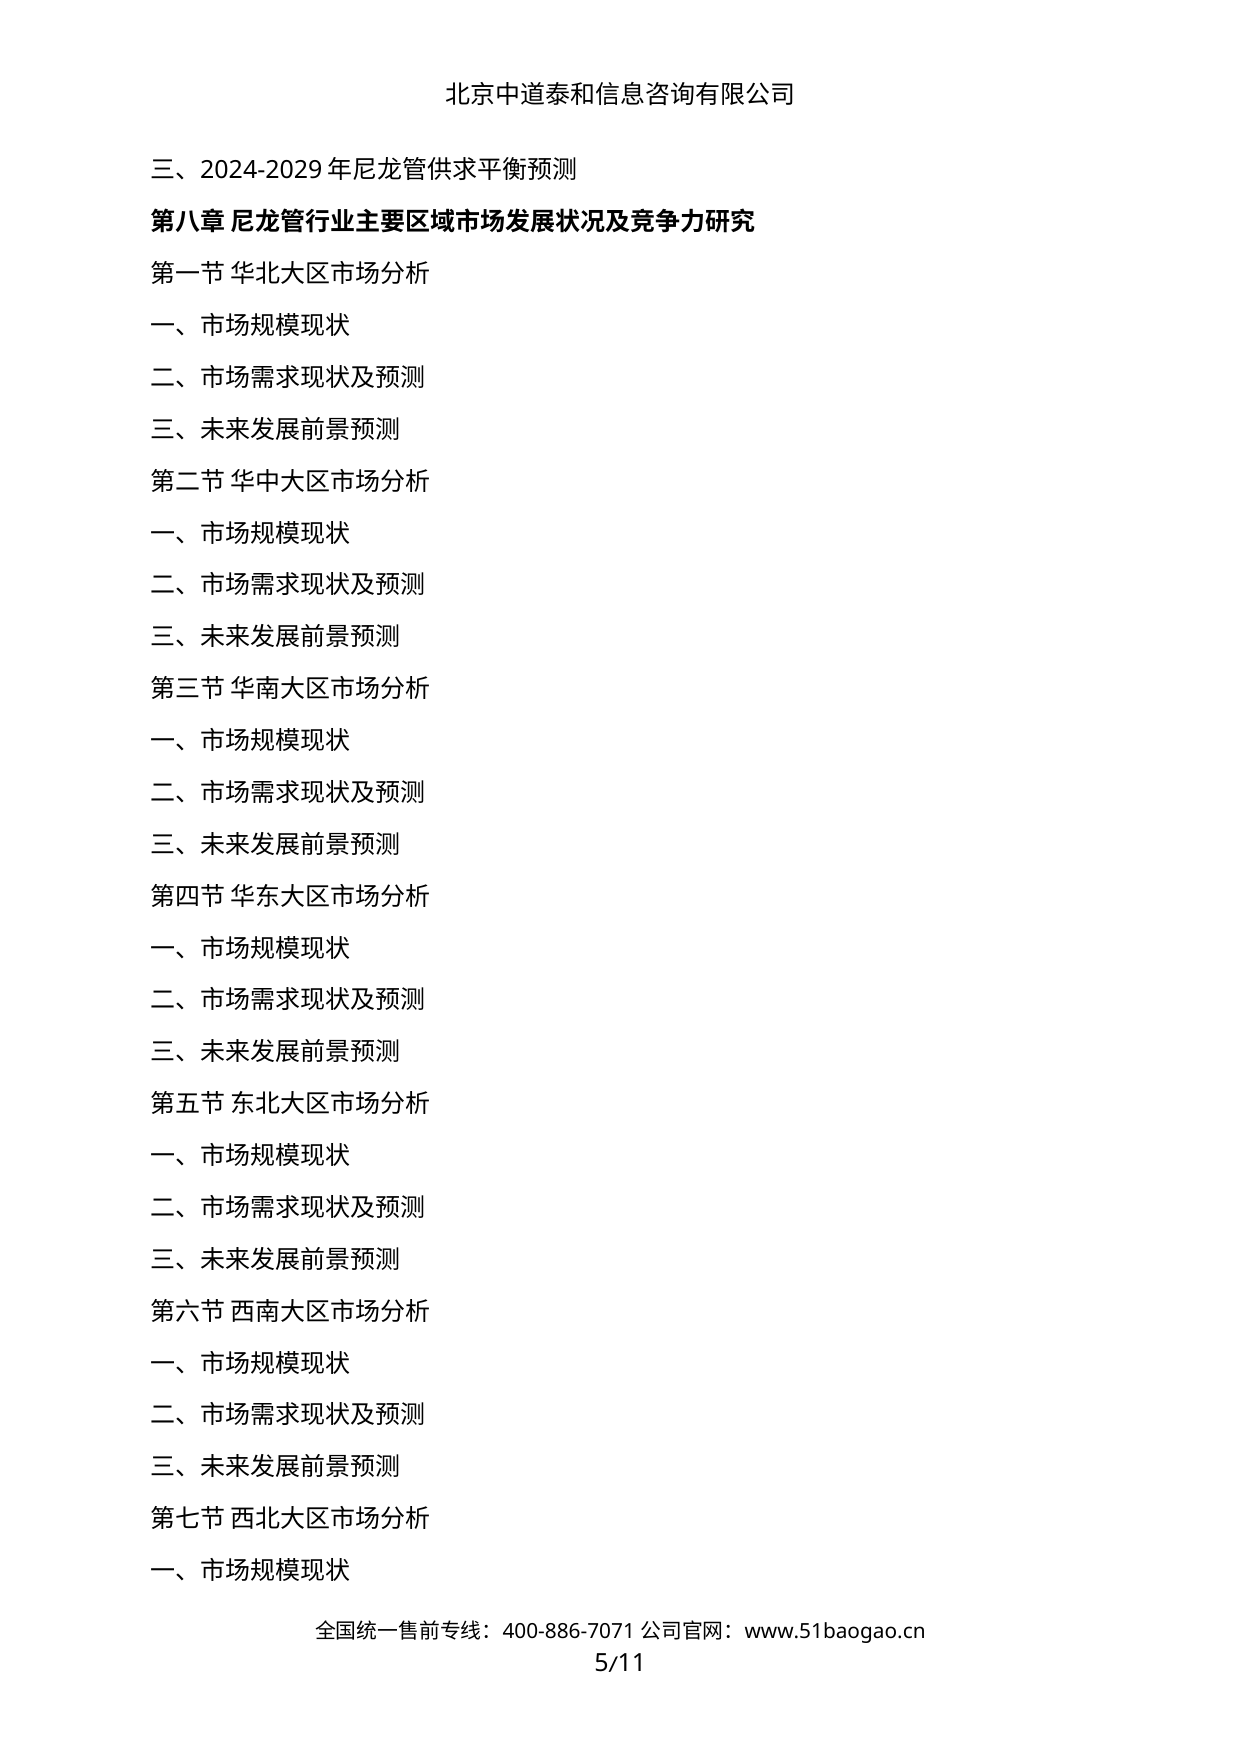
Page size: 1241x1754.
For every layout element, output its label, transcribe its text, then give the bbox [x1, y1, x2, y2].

text 第二节 华中大区市场分析 [150, 461, 1090, 497]
text 一、市场规模现状 [150, 928, 1090, 964]
text 第三节 华南大区市场分析 [150, 669, 1090, 705]
text 一、市场规模现状 [150, 721, 1090, 757]
text 二、市场需求现状及预测 [150, 772, 1090, 809]
text 第一节 华北大区市场分析 [150, 254, 1090, 290]
text 一、市场规模现状 [150, 513, 1090, 549]
text 三、未来发展前景预测 [150, 1239, 1090, 1276]
text 三、未来发展前景预测 [150, 617, 1090, 653]
text 二、市场需求现状及预测 [150, 980, 1090, 1016]
text 三、未来发展前景预测 [150, 1032, 1090, 1068]
text 二、市场需求现状及预测 [150, 565, 1090, 601]
text 二、市场需求现状及预测 [150, 1187, 1090, 1224]
text 第六节 西南大区市场分析 [150, 1291, 1090, 1327]
text 一、市场规模现状 [150, 1551, 1090, 1587]
text 第四节 华东大区市场分析 [150, 876, 1090, 912]
text 三、未来发展前景预测 [150, 824, 1090, 861]
text 第七节 西北大区市场分析 [150, 1499, 1090, 1535]
text 二、市场需求现状及预测 [150, 357, 1090, 394]
text 第五节 东北大区市场分析 [150, 1084, 1090, 1120]
text 一、市场规模现状 [150, 1343, 1090, 1379]
text 第八章 尼龙管行业主要区域市场发展状况及竞争力研究 [150, 202, 1090, 238]
text 一、市场规模现状 [150, 306, 1090, 342]
text 一、市场规模现状 [150, 1136, 1090, 1172]
text 三、未来发展前景预测 [150, 409, 1090, 446]
text 三、2024-2029年尼龙管供求平衡预测 [150, 150, 1090, 186]
text 二、市场需求现状及预测 [150, 1395, 1090, 1431]
text 三、未来发展前景预测 [150, 1447, 1090, 1483]
